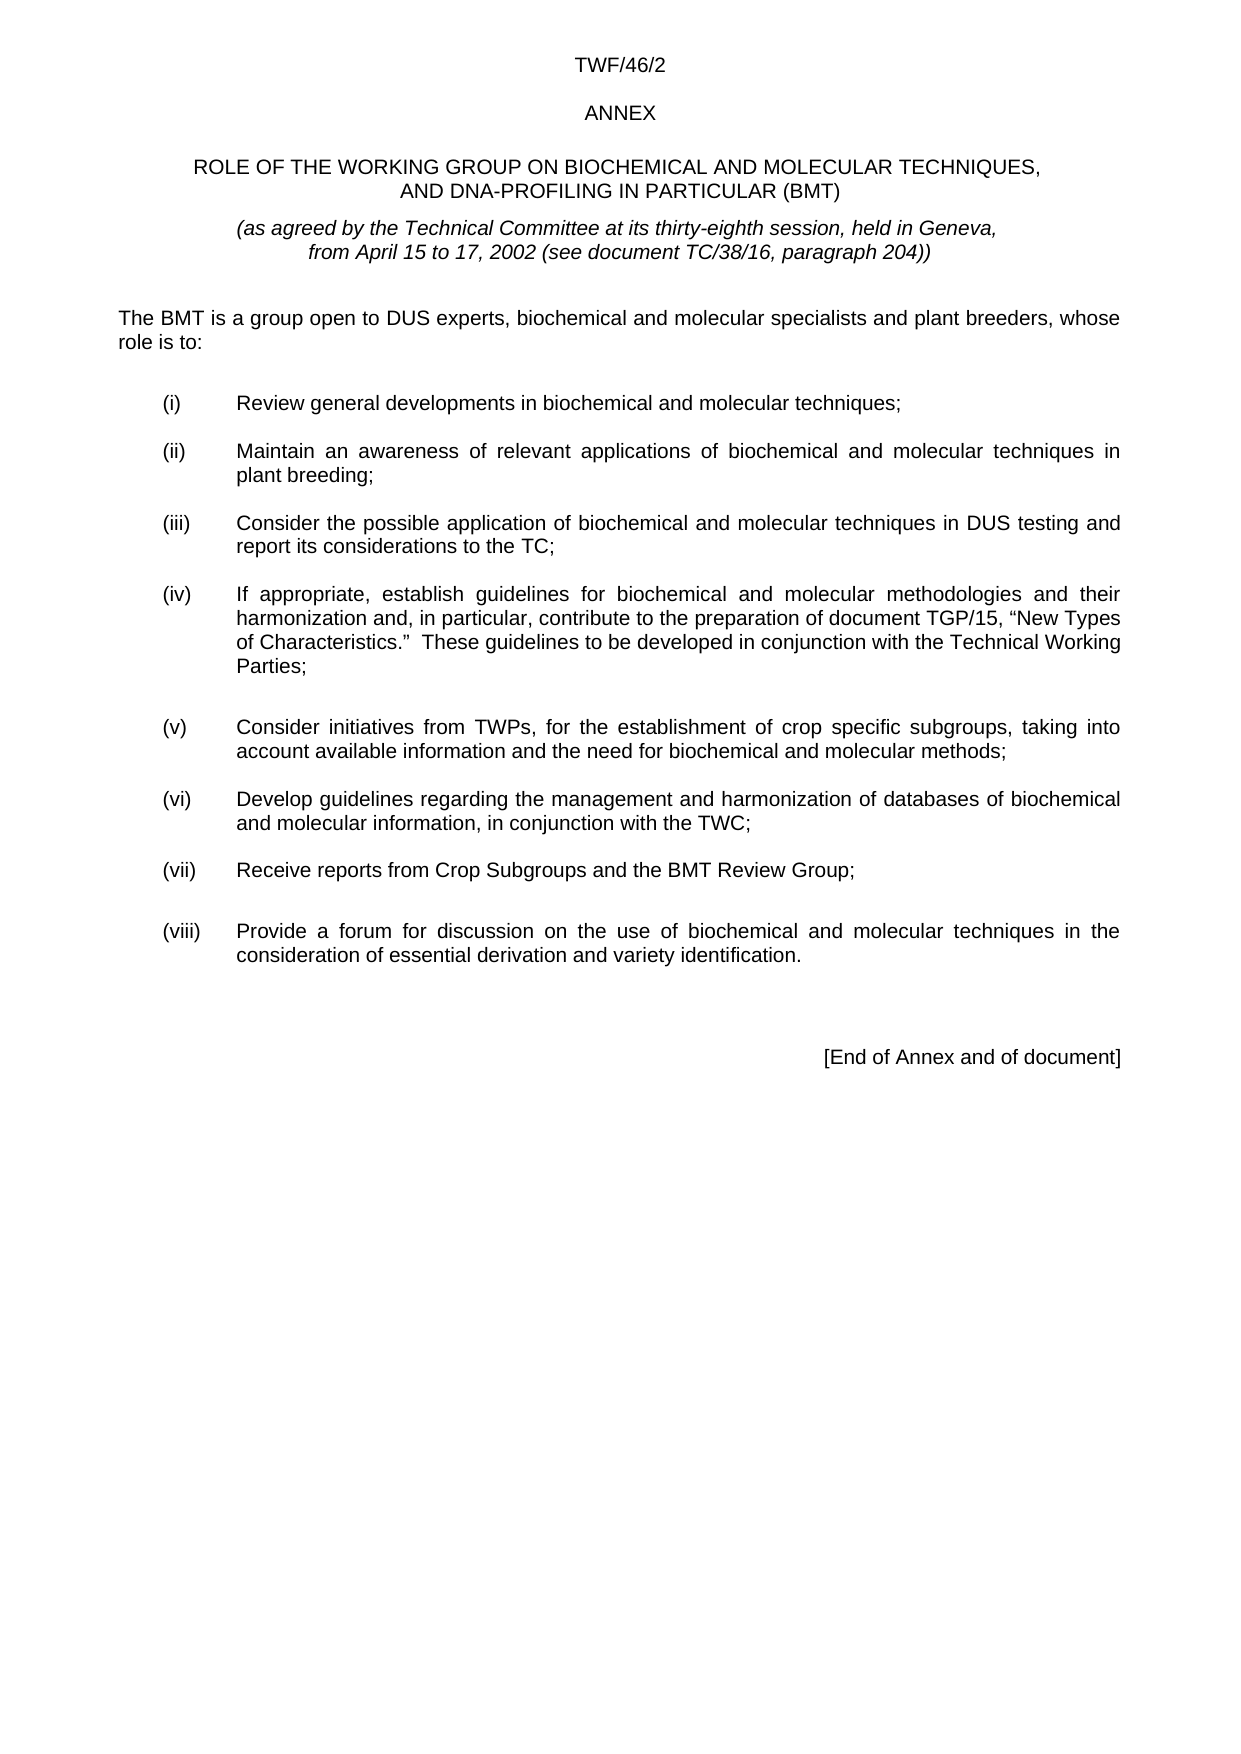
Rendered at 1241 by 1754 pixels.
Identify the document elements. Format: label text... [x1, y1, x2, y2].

list Consider the possible application of biochemical and molecular techniques in DUS testing and report its considerations to the TC; [162, 510, 1122, 558]
list Consider initiatives from TWPs, for the establishment of crop specific subgroups, taking into account available information and the need for biochemical and molecular methods; [162, 714, 1122, 762]
list Maintain an awareness of relevant applications of biochemical and molecular techniques in plant breeding; [162, 438, 1122, 486]
text ROLE OF THE WORKING GROUP ON BIOCHEMICAL AND MOLECULAR TECHNIQUES, AND DNA-PROFILING IN PARTICULAR (BMT) [118, 155, 1122, 203]
text [End of Annex and of document] [118, 1045, 1121, 1069]
list Develop guidelines regarding the management and harmonization of databases of biochemical and molecular information, in conjunction with the TWC; [162, 786, 1122, 834]
list Receive reports from Crop Subgroups and the BMT Review Group; [162, 858, 1122, 882]
list Review general developments in biochemical and molecular techniques; [162, 391, 1122, 414]
list Provide a forum for discussion on the use of biochemical and molecular techniques in the consideration of essential derivation and variety identification. [162, 919, 1122, 967]
text (as agreed by the Technical Committee at its thirty-eighth session, held in Geneva, from April 15 to 17, 2002 (see document TC/38/16, paragraph 204)) [118, 216, 1122, 263]
list If appropriate, establish guidelines for biochemical and molecular methodologies and their harmonization and, in particular, contribute to the preparation of document TGP/15, “New Types of Characteristics.” These guidelines to be developed in conjunction with the Technical Working Parties; [162, 582, 1122, 678]
text The BMT is a group open to DUS experts, biochemical and molecular specialists and plant breeders, whose role is to: [118, 306, 1122, 354]
